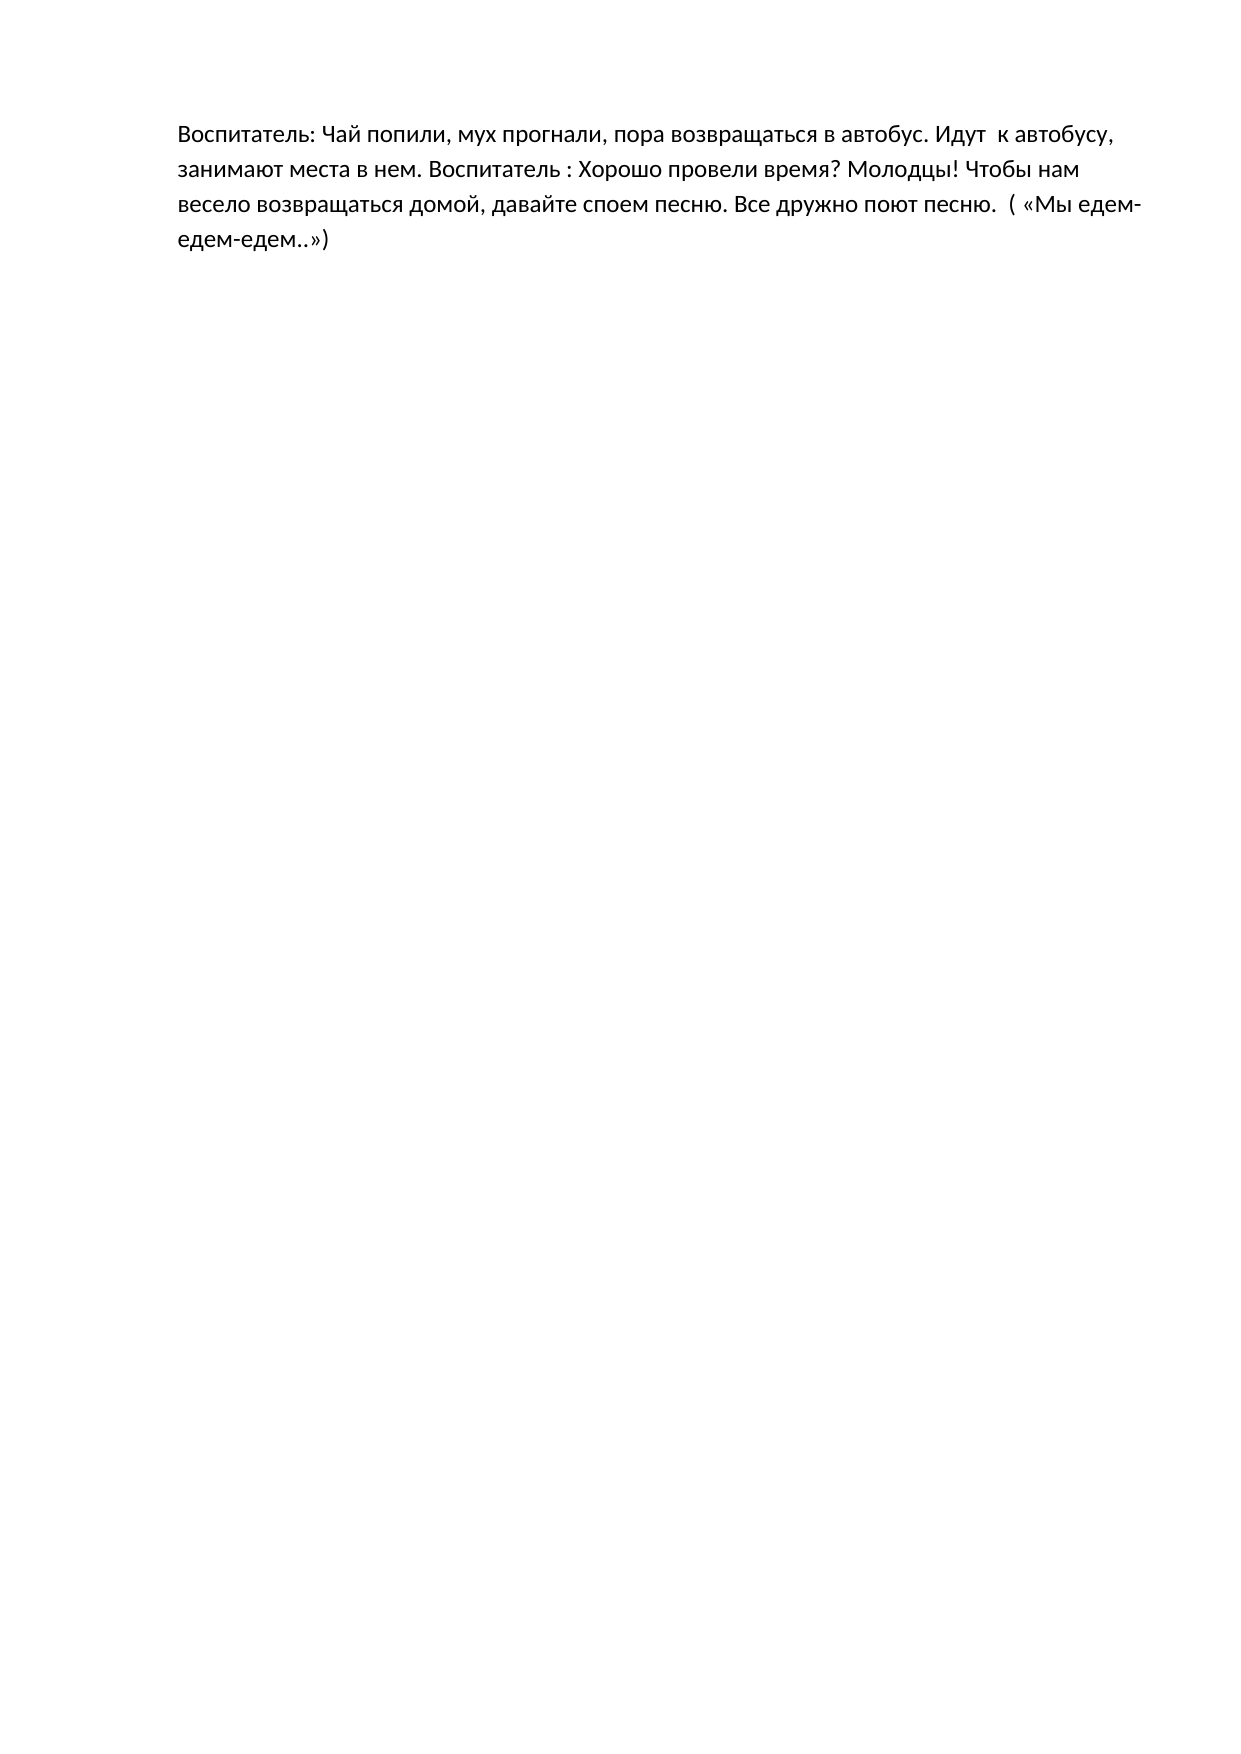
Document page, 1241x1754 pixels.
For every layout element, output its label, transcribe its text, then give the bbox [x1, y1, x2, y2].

text Воспитатель: Чай попили, мух прогнали, пора возвращаться в автобус. Идут к автобусу, занимают места в нем. Воспитатель : Хорошо провели время? Молодцы! Чтобы нам весело возвращаться домой, давайте споем песню. Все дружно поют песню. ( «Мы едем-едем-едем..») [177, 118, 1152, 254]
